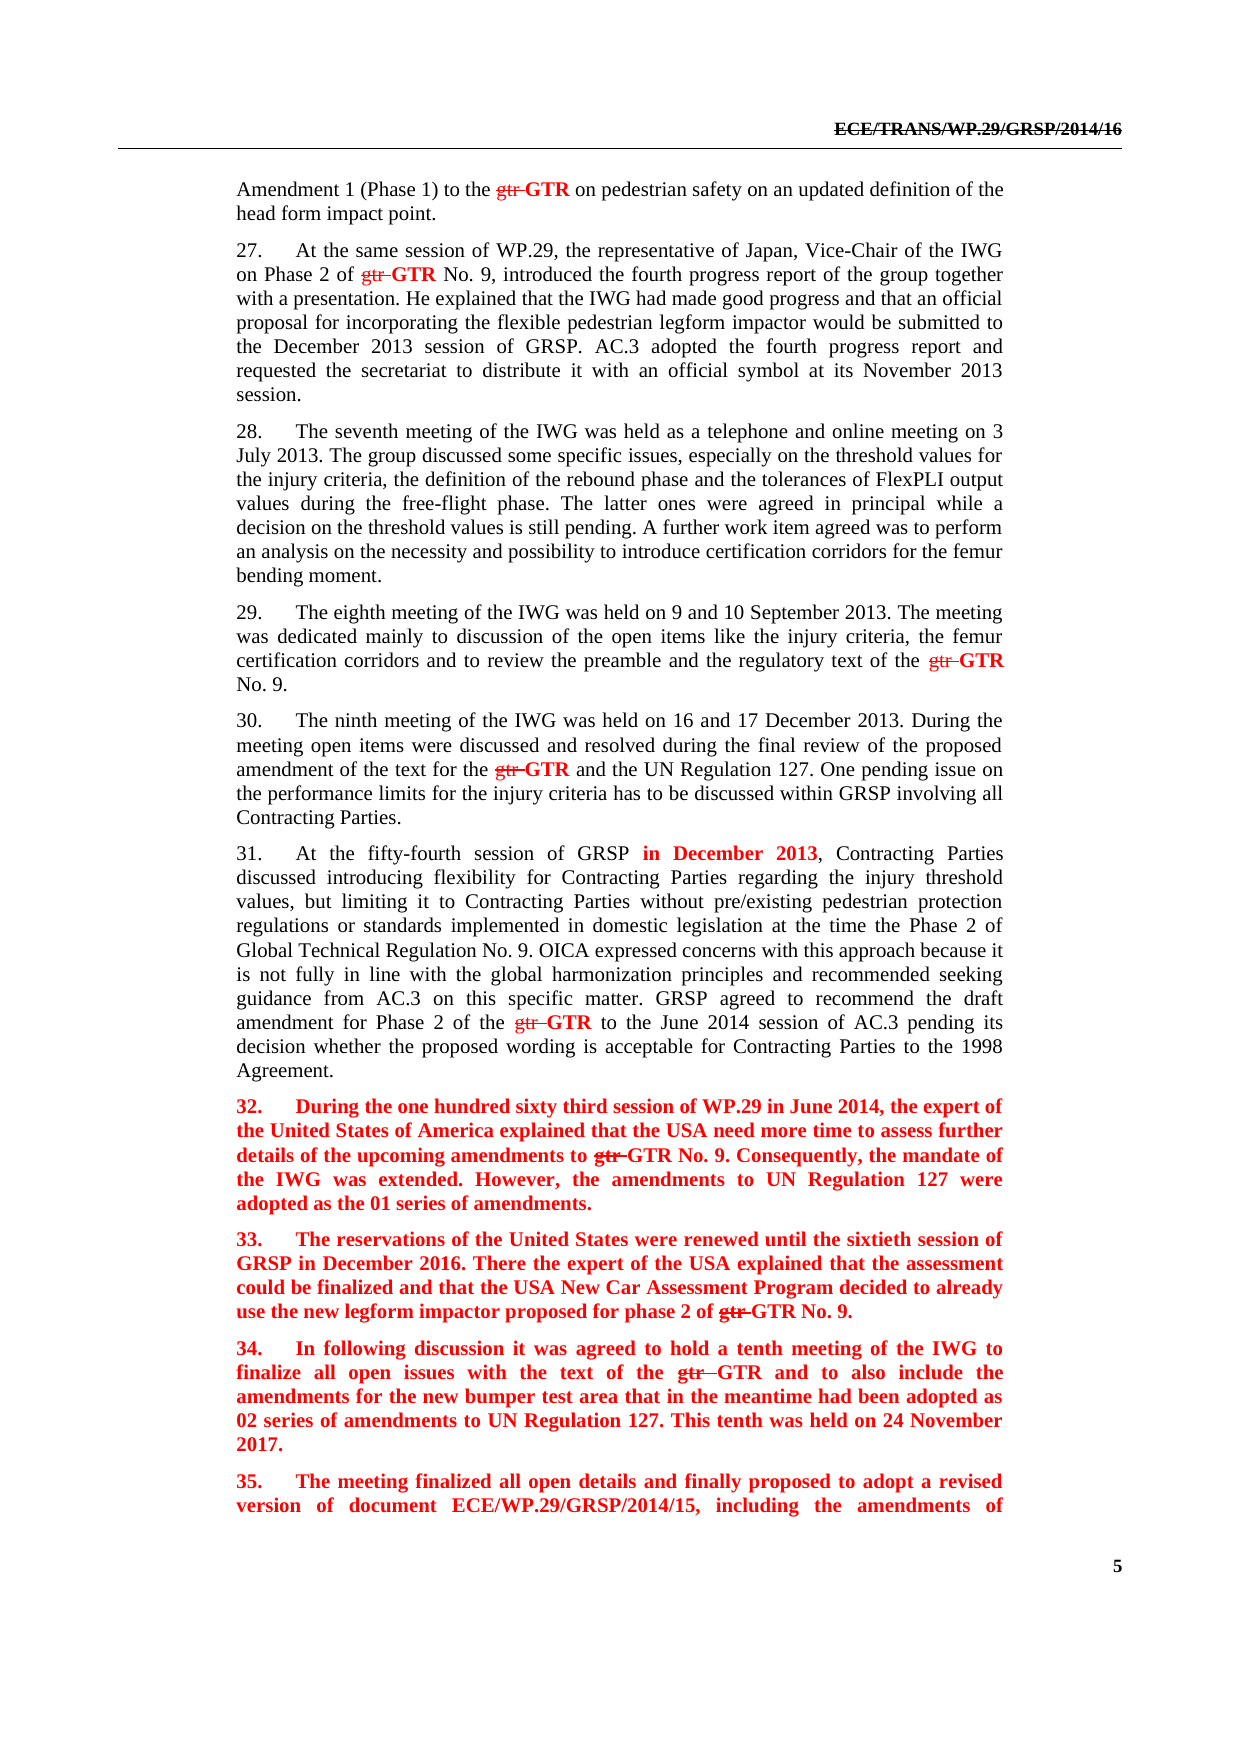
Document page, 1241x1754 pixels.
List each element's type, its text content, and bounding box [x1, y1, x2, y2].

text 30. The ninth meeting of the IWG was held on 16 and 17 December 2013. During the meeting open items were discussed and resolved during the final review of the proposed amendment of the text for the gtr GTR and the UN Regulation 127. One pending issue on the performance limits for the injury criteria has to be discussed within GRSP involving all Contracting Parties. [236, 708, 1004, 829]
text 34. In following discussion it was agreed to hold a tenth meeting of the IWG to finalize all open issues with the text of the gtr GTR and to also include the amendments for the new bumper test area that in the meantime had been adopted as 02 series of amendments to UN Regulation 127. This tenth was held on 24 November 2017. [236, 1336, 1004, 1456]
text 32. During the one hundred sixty third session of WP.29 in June 2014, the expert of the United States of America explained that the USA need more time to assess further details of the upcoming amendments to gtr GTR No. 9. Consequently, the mandate of the IWG was extended. However, the amendments to UN Regulation 127 were adopted as the 01 series of amendments. [236, 1094, 1004, 1215]
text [236, 177, 1004, 225]
text 33. The reservations of the United States were renewed until the sixtieth session of GRSP in December 2016. There the expert of the USA explained that the assessment could be finalized and that the USA New Car Assessment Program decided to already use the new legform impactor proposed for phase 2 of gtr GTR No. 9. [236, 1227, 1004, 1323]
text 28. The seventh meeting of the IWG was held as a telephone and online meeting on 3 July 2013. The group discussed some specific issues, especially on the threshold values for the injury criteria, the definition of the rebound phase and the tolerances of FlexPLI output values during the free-flight phase. The latter ones were agreed in principal while a decision on the threshold values is still pending. A further work item agreed was to perform an analysis on the necessity and possibility to introduce certification corridors for the femur bending moment. [236, 419, 1004, 587]
text 31. At the fifty-fourth session of GRSP in December 2013, Contracting Parties discussed introducing flexibility for Contracting Parties regarding the injury threshold values, but limiting it to Contracting Parties without pre/existing pedestrian protection regulations or standards implemented in domestic legislation at the time the Phase 2 of Global Technical Regulation No. 9. OICA expressed concerns with this approach because it is not fully in line with the global harmonization principles and recommended seeking guidance from AC.3 on this specific matter. GRSP agreed to recommend the draft amendment for Phase 2 of the gtr GTR to the June 2014 session of AC.3 pending its decision whether the proposed wording is acceptable for Contracting Parties to the 1998 Agreement. [236, 841, 1004, 1082]
text 27. At the same session of WP.29, the representative of Japan, Vice-Chair of the IWG on Phase 2 of gtr GTR No. 9, introduced the fourth progress report of the group together with a presentation. He explained that the IWG had made good progress and that an official proposal for incorporating the flexible pedestrian legform impactor would be submitted to the December 2013 session of GRSP. AC.3 adopted the fourth progress report and requested the secretariat to distribute it with an official symbol at its November 2013 session. [236, 238, 1004, 406]
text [236, 1469, 1004, 1517]
text 29. The eighth meeting of the IWG was held on 9 and 10 September 2013. The meeting was dedicated mainly to discussion of the open items like the injury criteria, the femur certification corridors and to review the preamble and the regulatory text of the gtr GTR No. 9. [236, 600, 1004, 696]
